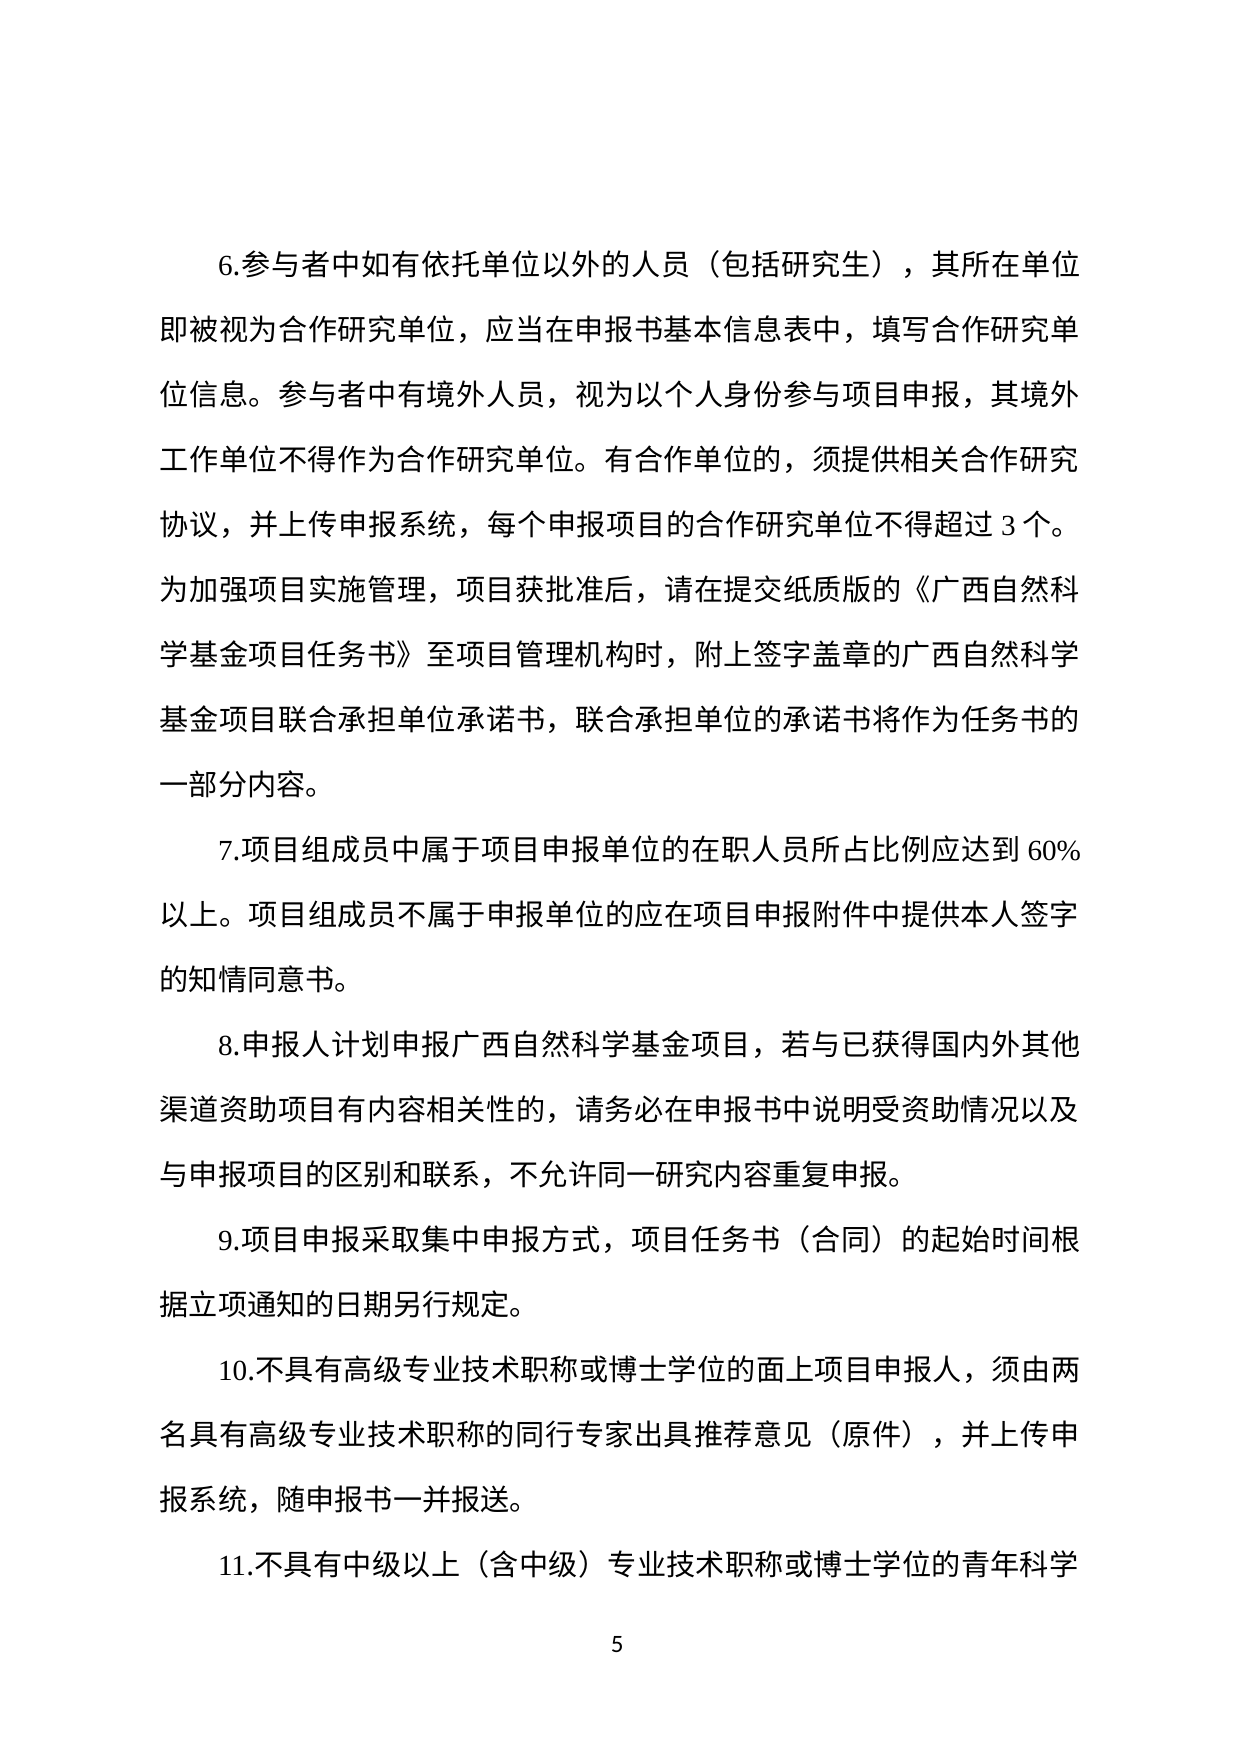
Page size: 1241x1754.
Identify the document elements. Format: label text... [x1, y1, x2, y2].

text 7.项目组成员中属于项目申报单位的在职人员所占比例应达到60%以上。项目组成员不属于申报单位的应在项目申报附件中提供本人签字的知情同意书。 [159, 815, 1081, 1010]
text 10.不具有高级专业技术职称或博士学位的面上项目申报人，须由两名具有高级专业技术职称的同行专家出具推荐意见（原件），并上传申报系统，随申报书一并报送。 [159, 1335, 1081, 1530]
text 9.项目申报采取集中申报方式，项目任务书（合同）的起始时间根据立项通知的日期另行规定。 [159, 1205, 1081, 1335]
text 8.申报人计划申报广西自然科学基金项目，若与已获得国内外其他渠道资助项目有内容相关性的，请务必在申报书中说明受资助情况以及与申报项目的区别和联系，不允许同一研究内容重复申报。 [159, 1010, 1081, 1205]
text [159, 1530, 1081, 1595]
text 6.参与者中如有依托单位以外的人员（包括研究生），其所在单位即被视为合作研究单位，应当在申报书基本信息表中，填写合作研究单位信息。参与者中有境外人员，视为以个人身份参与项目申报，其境外工作单位不得作为合作研究单位。有合作单位的，须提供相关合作研究协议，并上传申报系统，每个申报项目的合作研究单位不得超过3个。为加强项目实施管理，项目获批准后，请在提交纸质版的《广西自然科学基金项目任务书》至项目管理机构时，附上签字盖章的广西自然科学基金项目联合承担单位承诺书，联合承担单位的承诺书将作为任务书的一部分内容。 [159, 230, 1081, 815]
